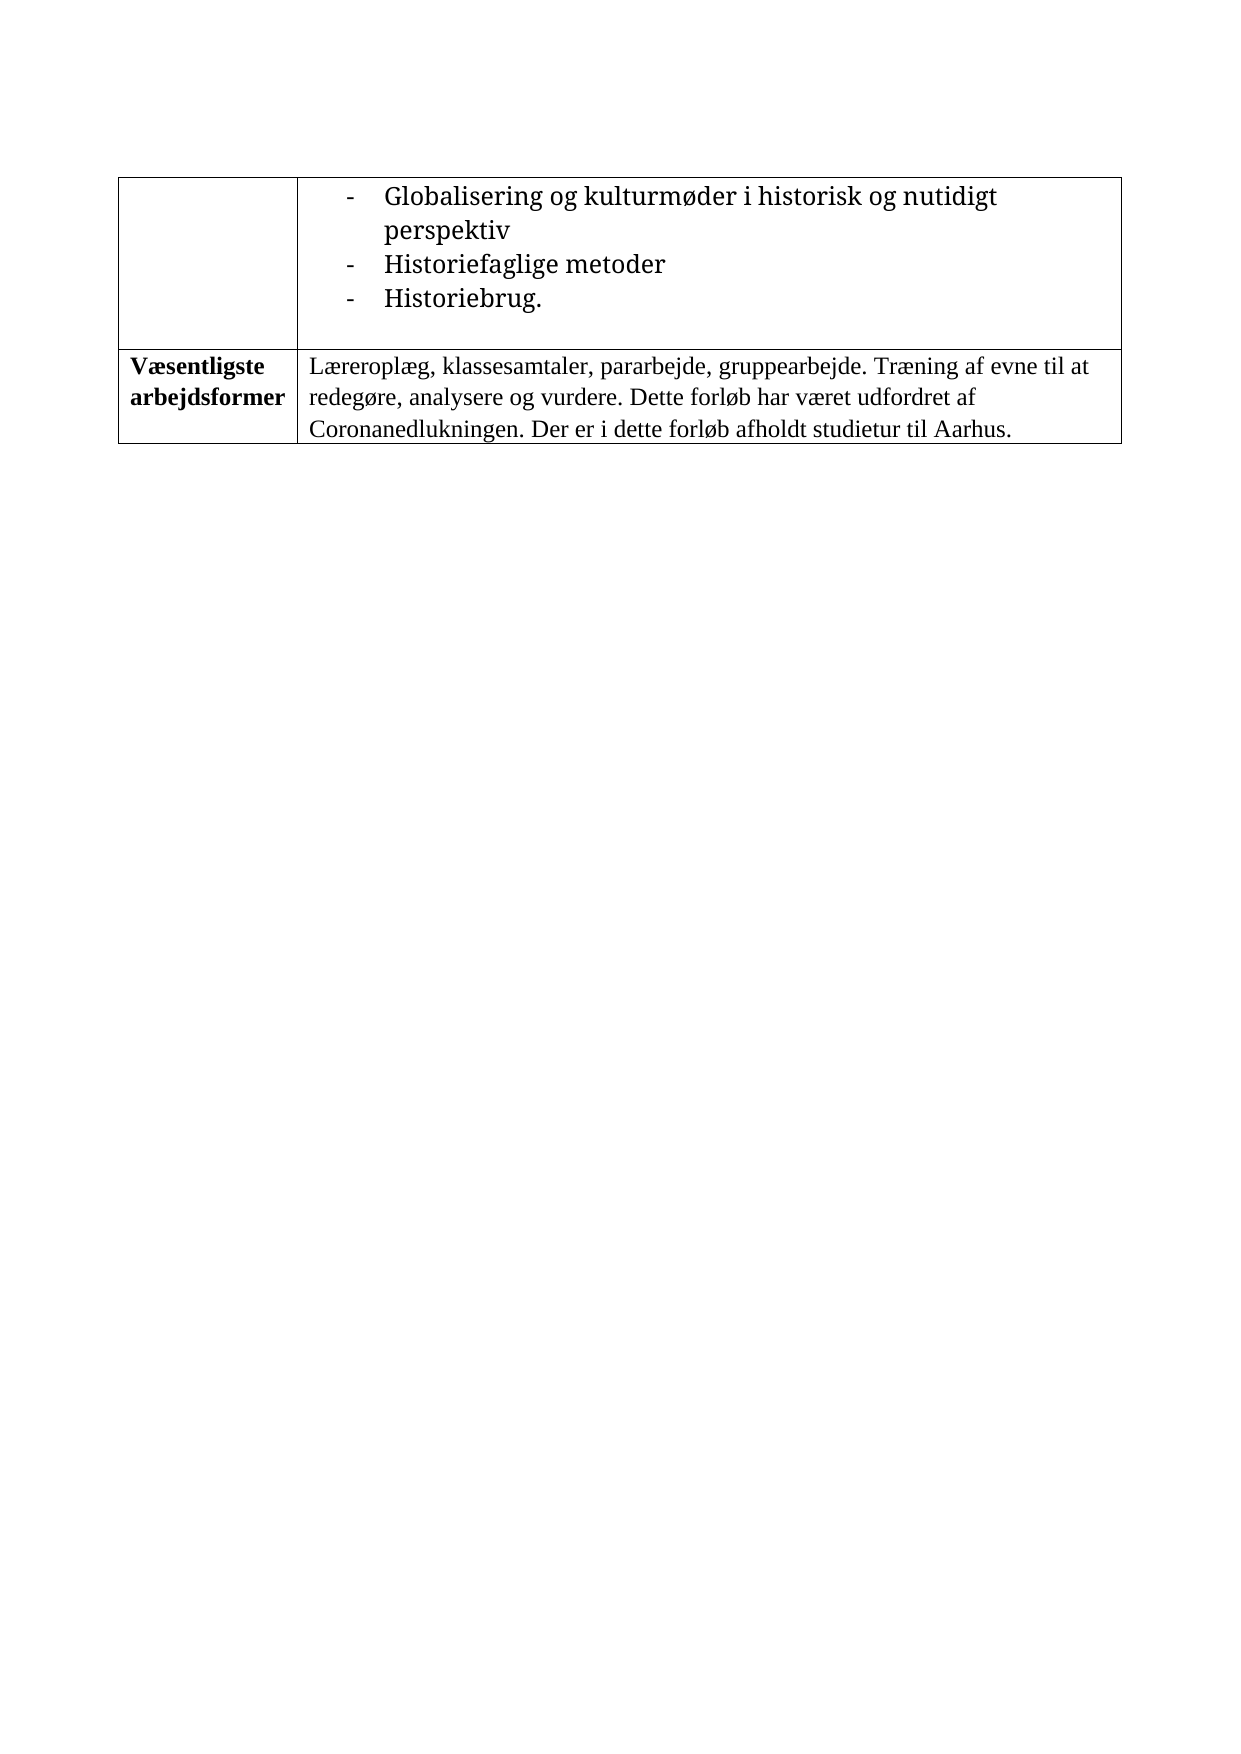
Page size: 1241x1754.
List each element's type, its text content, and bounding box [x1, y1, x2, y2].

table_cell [119, 178, 297, 348]
table_cell Væsentligste arbejdsformer [119, 350, 297, 443]
table_cell Læreroplæg, klassesamtaler, pararbejde, gruppearbejde. Træning af evne til at redegøre, analysere og vurdere. Dette forløb har været udfordret af Coronanedlukningen. Der er i dette forløb afholdt studietur til Aarhus. [298, 350, 1121, 443]
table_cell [298, 178, 1121, 348]
